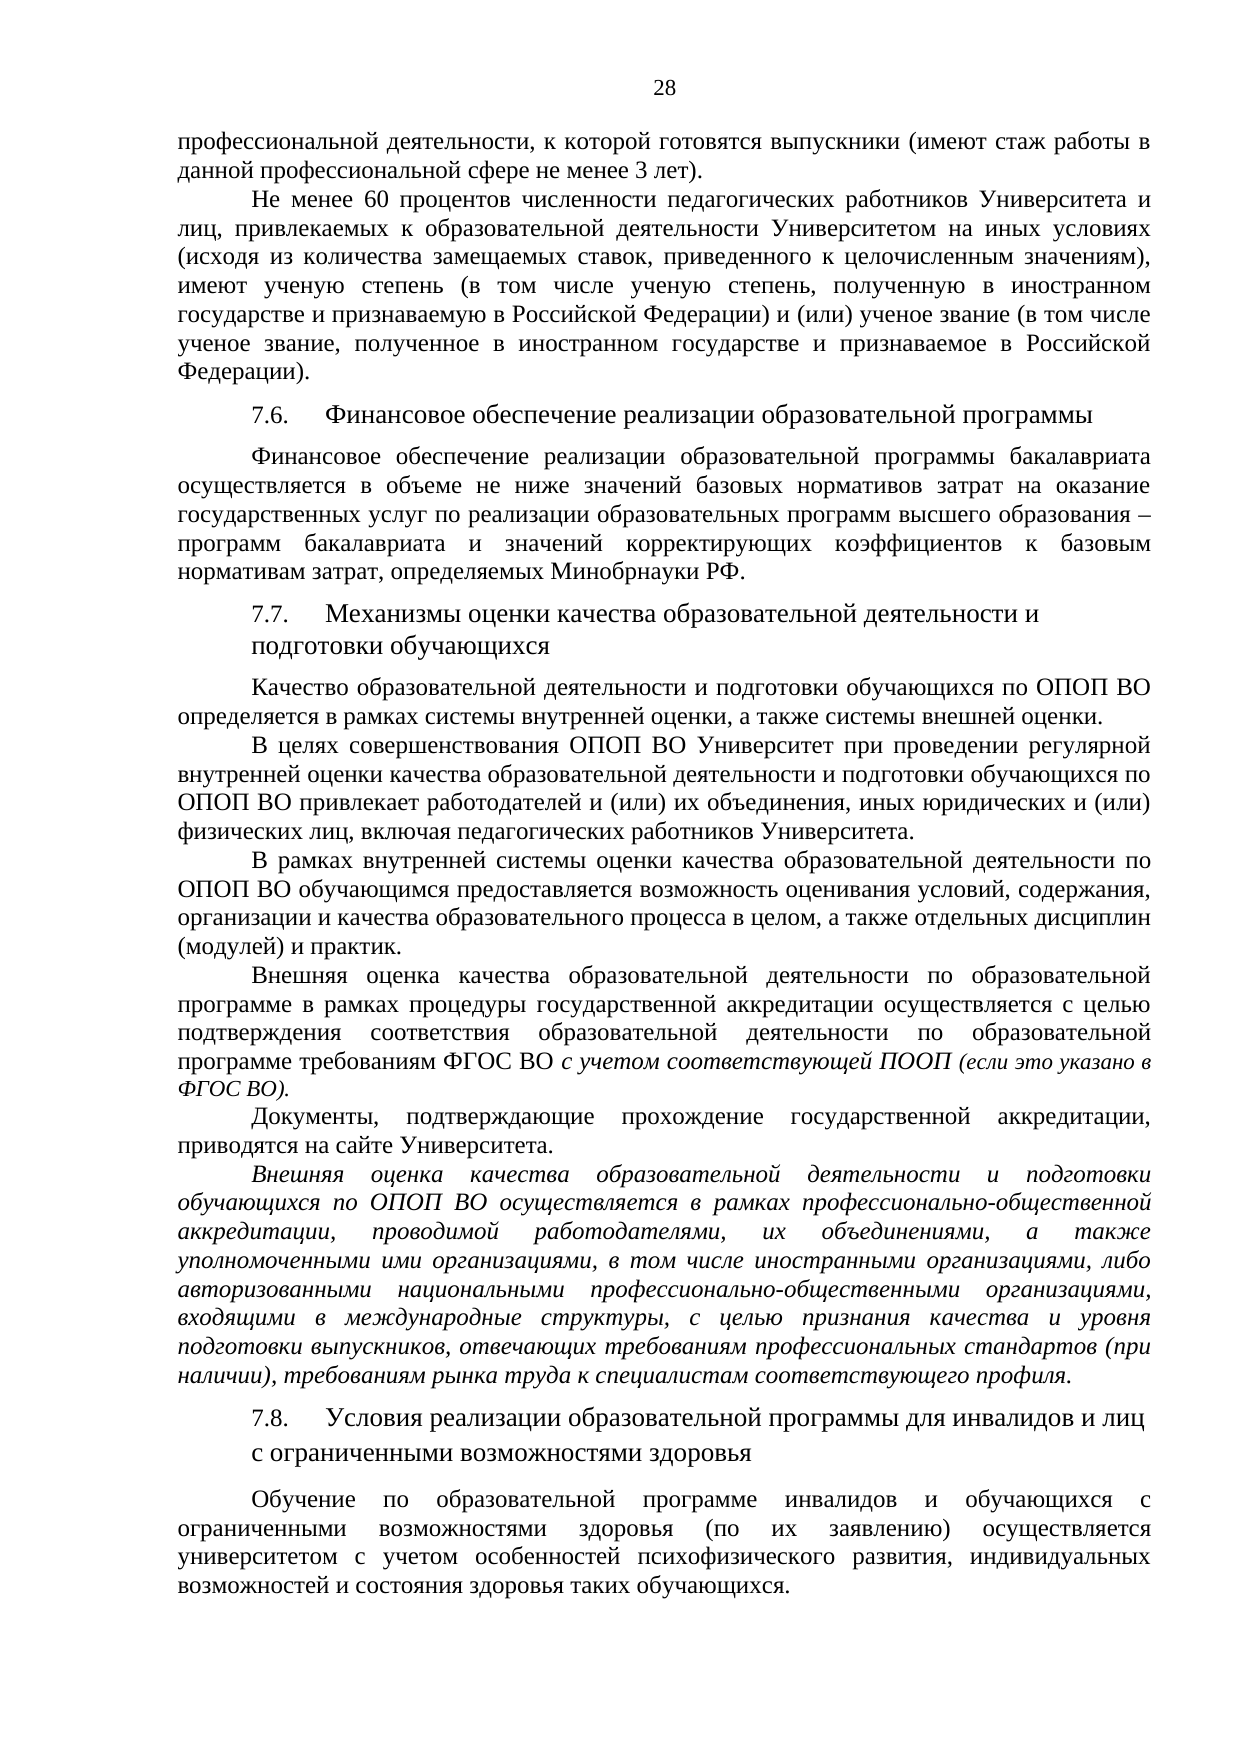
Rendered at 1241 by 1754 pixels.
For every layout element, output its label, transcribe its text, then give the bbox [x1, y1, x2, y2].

subtitle Механизмы оценки качества образовательной деятельности и подготовки обучающихся [251, 598, 1152, 660]
list Финансовое обеспечение реализации образовательной программы бакалавриата осуществляется в объеме не ниже значений базовых нормативов затрат на оказание государственных услуг по реализации образовательных программ высшего образования – программ бакалавриата и значений корректирующих коэффициентов к базовым нормативам затрат, определяемых Минобрнауки РФ. [177, 441, 1152, 585]
list Не менее 60 процентов численности педагогических работников Университета и лиц, привлекаемых к образовательной деятельности Университетом на иных условиях (исходя из количества замещаемых ставок, приведенного к целочисленным значениям), имеют ученую степень (в том числе ученую степень, полученную в иностранном государстве и признаваемую в Российской Федерации) и (или) ученое звание (в том числе ученое звание, полученное в иностранном государстве и признаваемое в Российской Федерации). [177, 184, 1152, 385]
list Обучение по образовательной программе инвалидов и обучающихся с ограниченными возможностями здоровья (по их заявлению) осуществляется университетом с учетом особенностей психофизического развития, индивидуальных возможностей и состояния здоровья таких обучающихся. [177, 1484, 1152, 1599]
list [177, 126, 1152, 184]
subtitle Условия реализации образовательной программы для инвалидов и лиц с ограниченными возможностями здоровья [251, 1401, 1152, 1467]
list Внешняя оценка качества образовательной деятельности и подготовки обучающихся по ОПОП ВО осуществляется в рамках профессионально-общественной аккредитации, проводимой работодателями, их объединениями, а также уполномоченными ими организациями, в том числе иностранными организациями, либо авторизованными национальными профессионально-общественными организациями, входящими в международные структуры, с целью признания качества и уровня подготовки выпускников, отвечающих требованиям профессиональных стандартов (при наличии), требованиям рынка труда к специалистам соответствующего профиля. [177, 1159, 1152, 1389]
list Качество образовательной деятельности и подготовки обучающихся по ОПОП ВО определяется в рамках системы внутренней оценки, а также системы внешней оценки. [177, 672, 1152, 730]
list В целях совершенствования ОПОП ВО Университет при проведении регулярной внутренней оценки качества образовательной деятельности и подготовки обучающихся по ОПОП ВО привлекает работодателей и (или) их объединения, иных юридических и (или) физических лиц, включая педагогических работников Университета. [177, 730, 1152, 845]
list В рамках внутренней системы оценки качества образовательной деятельности по ОПОП ВО обучающимся предоставляется возможность оценивания условий, содержания, организации и качества образовательного процесса в целом, а также отдельных дисциплин (модулей) и практик. [177, 845, 1152, 960]
subtitle Финансовое обеспечение реализации образовательной программы [251, 398, 1152, 429]
list Внешняя оценка качества образовательной деятельности по образовательной программе в рамках процедуры государственной аккредитации осуществляется с целью подтверждения соответствия образовательной деятельности по образовательной программе требованиям ФГОС ВО с учетом соответствующей ПООП (если это указано в ФГОС ВО). [177, 960, 1152, 1101]
list Документы, подтверждающие прохождение государственной аккредитации, приводятся на сайте Университета. [177, 1101, 1152, 1159]
